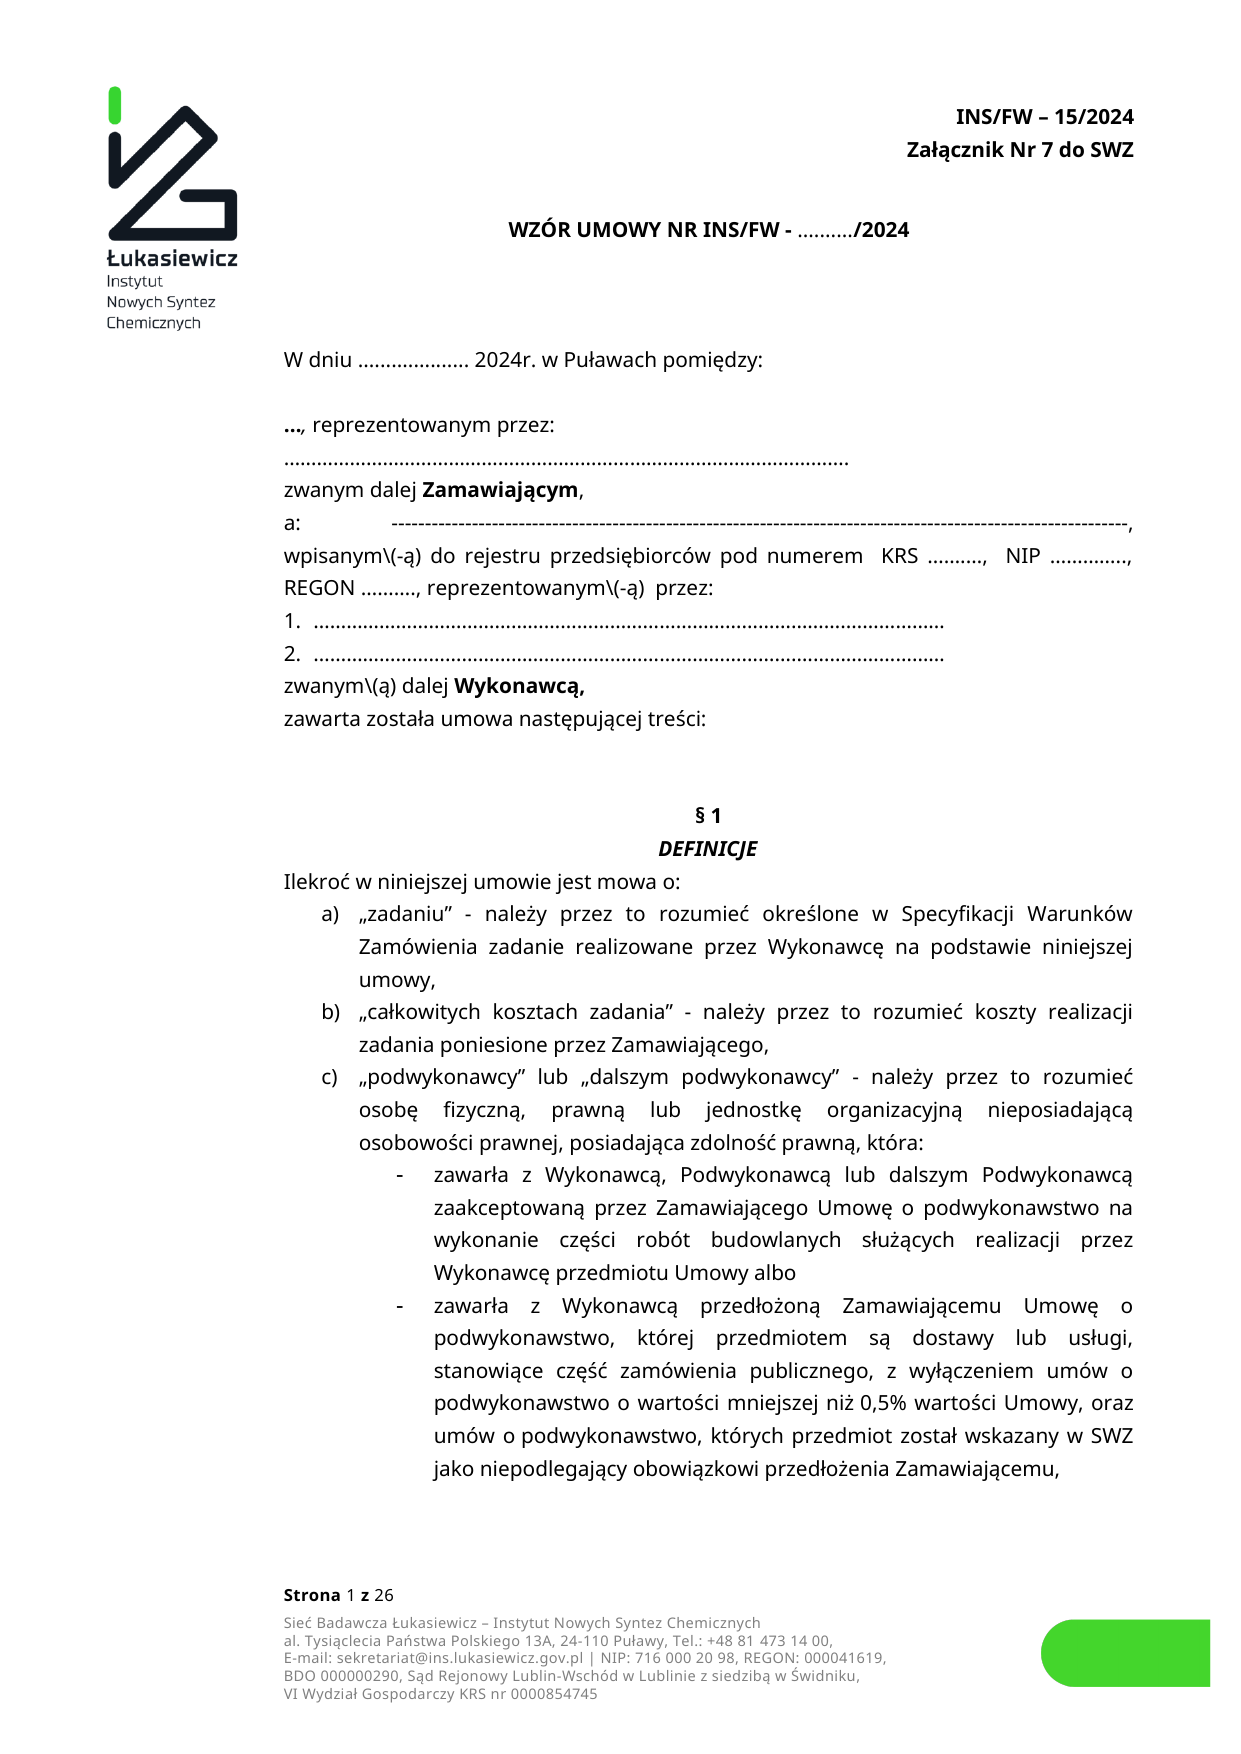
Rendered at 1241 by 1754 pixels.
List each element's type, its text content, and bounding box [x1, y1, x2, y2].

picture [1037, 1615, 1240, 1754]
text WZÓR UMOWY NR INS/FW - ........../2024 [283, 215, 1134, 243]
text a: --------------------------------------------------------------------------------------------------------------, wpisanym\(-ą) do rejestru przedsiębiorców pod numerem KRS …….…, NIP ………….., REGON ………., reprezentowanym\(-ą) przez: [283, 508, 1134, 602]
text …, reprezentowanym przez: [283, 410, 1134, 439]
text W dniu .................... 2024r. w Puławach pomiędzy: [283, 345, 1134, 374]
list …………………………………………………………………………………….……………… [283, 606, 1134, 634]
text zwanym\(ą) dalej Wykonawcą, [283, 671, 1134, 700]
text Załącznik Nr 7 do SWZ [283, 135, 1134, 163]
list ……………………………………………………………………………….…………………… [283, 639, 1134, 667]
text zawarta została umowa następującej treści: [283, 704, 1134, 732]
picture [0, 0, 280, 382]
list „zadaniu” - należy przez to rozumieć określone w Specyfikacji Warunków Zamówienia zadanie realizowane przez Wykonawcę na podstawie niniejszej umowy, [321, 899, 1134, 993]
text DEFINICJE [283, 834, 1134, 863]
list „całkowitych kosztach zadania” - należy przez to rozumieć koszty realizacji zadania poniesione przez Zamawiającego, [321, 997, 1134, 1058]
text INS/FW – 15/2024 [283, 102, 1134, 131]
list „podwykonawcy” lub „dalszym podwykonawcy” - należy przez to rozumieć osobę fizyczną, prawną lub jednostkę organizacyjną nieposiadającą osobowości prawnej, posiadająca zdolność prawną, która: [321, 1062, 1134, 1156]
text zwanym dalej Zamawiającym, [283, 476, 1134, 504]
list zawarła z Wykonawcą przedłożoną Zamawiającemu Umowę o podwykonawstwo, której przedmiotem są dostawy lub usługi, stanowiące część zamówienia publicznego, z wyłączeniem umów o podwykonawstwo o wartości mniejszej niż 0,5% wartości Umowy, oraz umów o podwykonawstwo, których przedmiot został wskazany w SWZ jako niepodlegający obowiązkowi przedłożenia Zamawiającemu, [396, 1291, 1134, 1482]
text …………………………………………………………………………………………. [283, 443, 1134, 471]
text § 1 [283, 802, 1134, 830]
list zawarła z Wykonawcą, Podwykonawcą lub dalszym Podwykonawcą zaakceptowaną przez Zamawiającego Umowę o podwykonawstwo na wykonanie części robót budowlanych służących realizacji przez Wykonawcę przedmiotu Umowy albo [396, 1160, 1134, 1287]
text Ilekroć w niniejszej umowie jest mowa o: [283, 867, 1134, 895]
